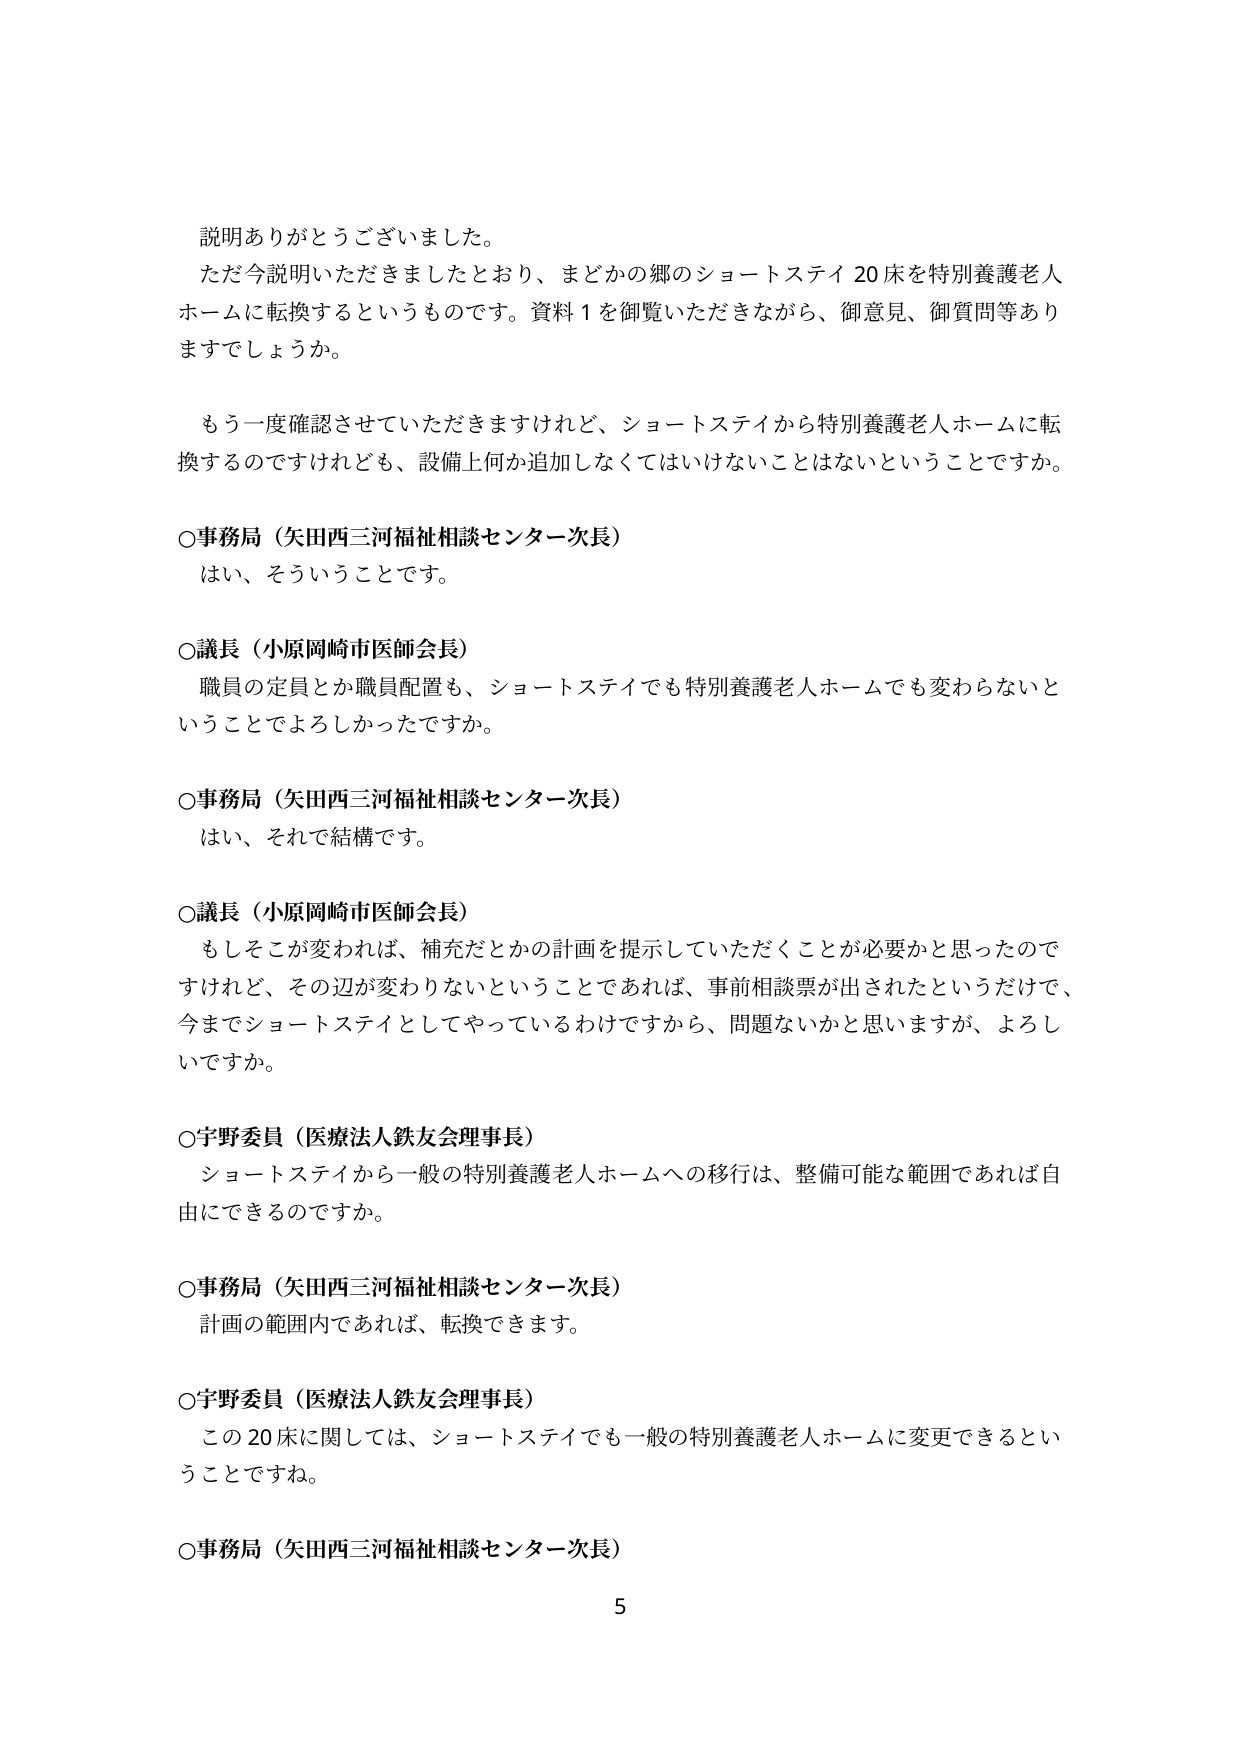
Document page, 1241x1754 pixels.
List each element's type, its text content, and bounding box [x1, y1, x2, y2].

text 計画の範囲内であれば、転換できます。 [177, 1304, 1063, 1342]
text ○宇野委員（医療法人鉄友会理事長） [177, 1117, 1063, 1154]
text もしそこが変われば、補充だとかの計画を提示していただくことが必要かと思ったのですけれど、その辺が変わりないということであれば、事前相談票が出されたというだけで、今までショートステイとしてやっているわけですから、問題ないかと思いますが、よろしいですか。 [177, 929, 1063, 1079]
text もう一度確認させていただきますけれど、ショートステイから特別養護老人ホームに転換するのですけれども、設備上何か追加しなくてはいけないことはないということですか。 [177, 404, 1063, 479]
text ○議長（小原岡崎市医師会長） [177, 629, 1063, 667]
text ○事務局（矢田西三河福祉相談センター次長） [177, 517, 1063, 554]
text はい、それで結構です。 [177, 817, 1063, 854]
text ただ今説明いただきましたとおり、まどかの郷のショートステイ20床を特別養護老人ホームに転換するというものです。資料1を御覧いただきながら、御意見、御質問等ありますでしょうか。 [177, 254, 1063, 367]
text はい、そういうことです。 [177, 554, 1063, 592]
text 職員の定員とか職員配置も、ショートステイでも特別養護老人ホームでも変わらないということでよろしかったですか。 [177, 667, 1063, 742]
text ○議長（小原岡崎市医師会長） [177, 892, 1063, 929]
text ショートステイから一般の特別養護老人ホームへの移行は、整備可能な範囲であれば自由にできるのですか。 [177, 1154, 1063, 1229]
text ○事務局（矢田西三河福祉相談センター次長） [177, 1267, 1063, 1304]
text ○事務局（矢田西三河福祉相談センター次長） [177, 1529, 1063, 1567]
text この20床に関しては、ショートステイでも一般の特別養護老人ホームに変更できるということですね。 [177, 1417, 1063, 1492]
text ○事務局（矢田西三河福祉相談センター次長） [177, 779, 1063, 817]
text 説明ありがとうございました。 [177, 217, 1063, 254]
text ○宇野委員（医療法人鉄友会理事長） [177, 1379, 1063, 1417]
